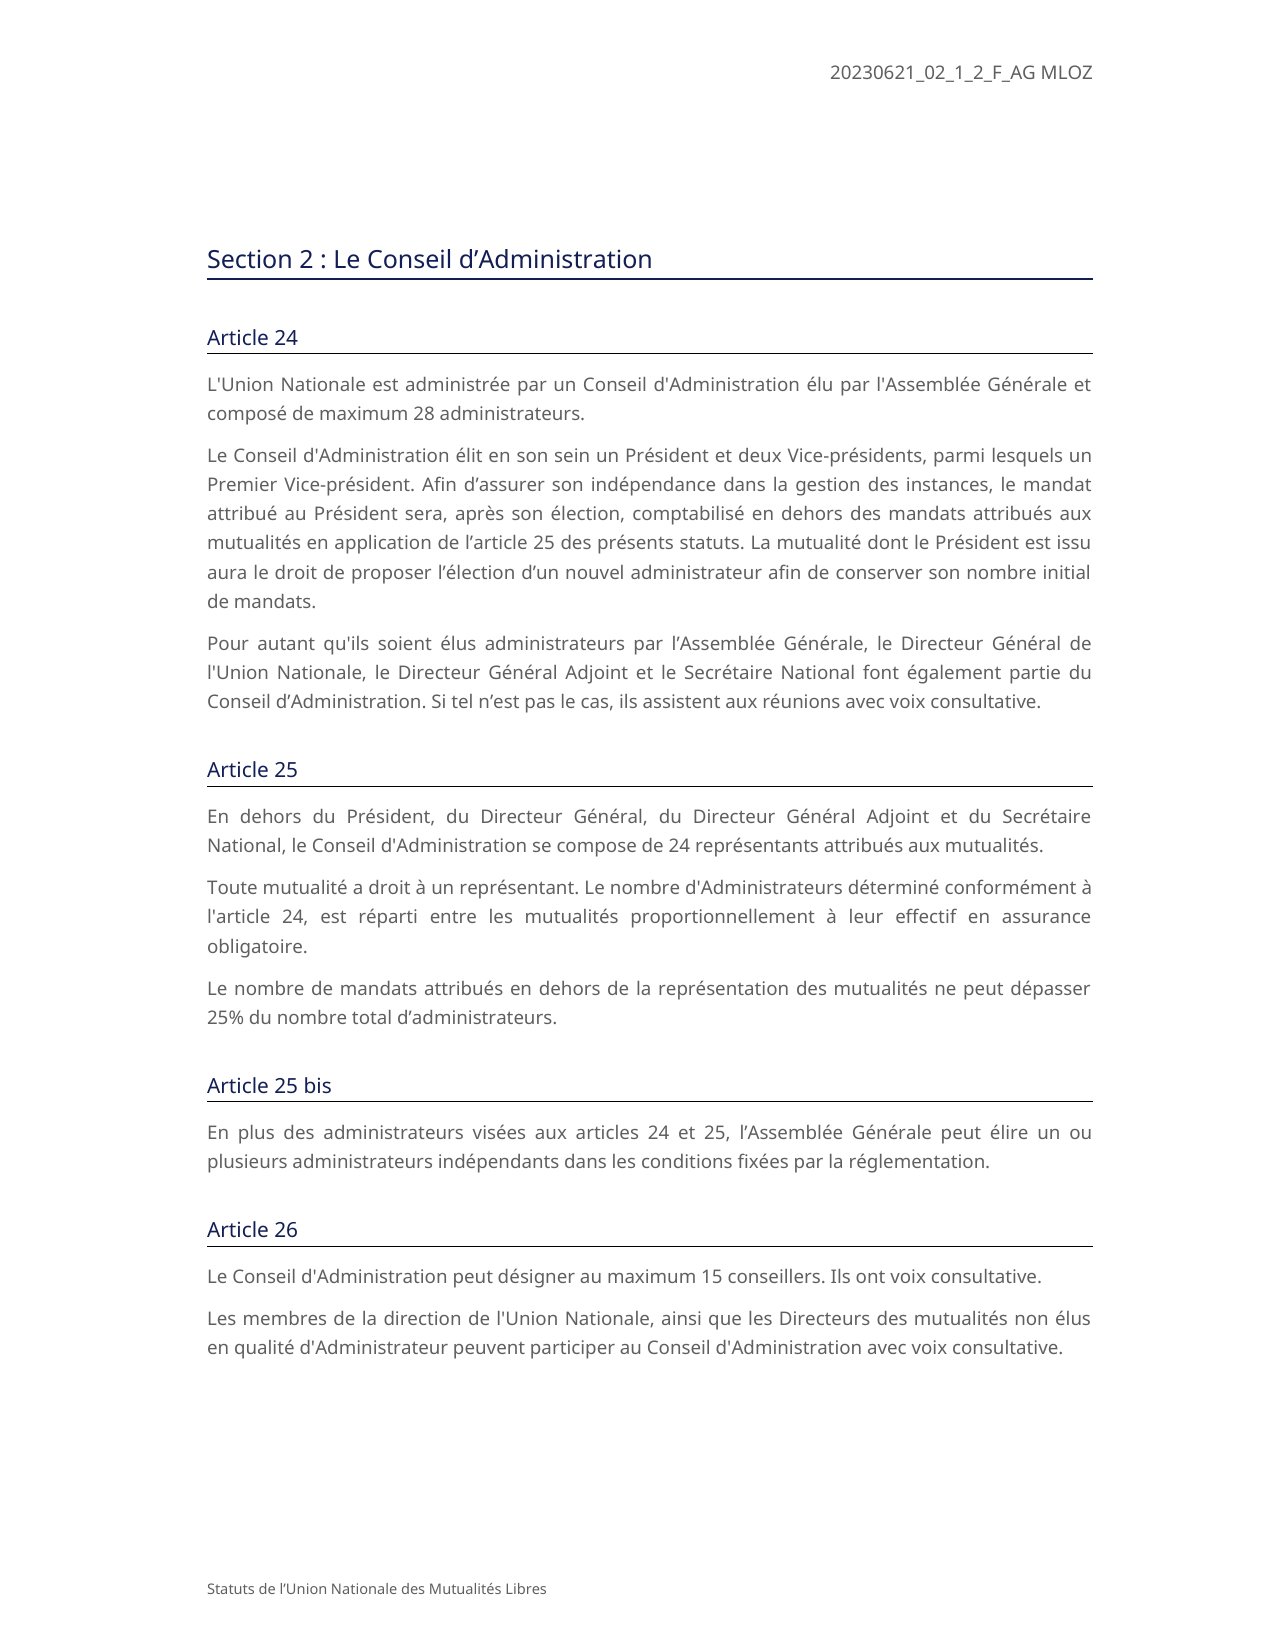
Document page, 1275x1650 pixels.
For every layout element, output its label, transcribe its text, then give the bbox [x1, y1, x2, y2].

subtitle Article 25 [207, 755, 1093, 786]
text Le Conseil d'Administration peut désigner au maximum 15 conseillers. Ils ont voix consultative. [207, 1263, 1093, 1289]
subtitle Article 25 bis [207, 1071, 1093, 1101]
text Toute mutualité a droit à un représentant. Le nombre d'Administrateurs déterminé conformément à l'article 24, est réparti entre les mutualités proportionnellement à leur effectif en assurance obligatoire. [207, 874, 1093, 959]
text Pour autant qu'ils soient élus administrateurs par l’Assemblée Générale, le Directeur Général de l'Union Nationale, le Directeur Général Adjoint et le Secrétaire National font également partie du Conseil d’Administration. Si tel n’est pas le cas, ils assistent aux réunions avec voix consultative. [207, 630, 1093, 714]
subtitle Article 26 [207, 1215, 1093, 1246]
text Le nombre de mandats attribués en dehors de la représentation des mutualités ne peut dépasser 25% du nombre total d’administrateurs. [207, 975, 1093, 1030]
text L'Union Nationale est administrée par un Conseil d'Administration élu par l'Assemblée Générale et composé de maximum 28 administrateurs. [207, 371, 1093, 426]
text En dehors du Président, du Directeur Général, du Directeur Général Adjoint et du Secrétaire National, le Conseil d'Administration se compose de 24 représentants attribués aux mutualités. [207, 803, 1093, 858]
text Les membres de la direction de l'Union Nationale, ainsi que les Directeurs des mutualités non élus en qualité d'Administrateur peuvent participer au Conseil d'Administration avec voix consultative. [207, 1305, 1093, 1360]
text Le Conseil d'Administration élit en son sein un Président et deux Vice-présidents, parmi lesquels un Premier Vice-président. Afin d’assurer son indépendance dans la gestion des instances, le mandat attribué au Président sera, après son élection, comptabilisé en dehors des mandats attribués aux mutualités en application de l’article 25 des présents statuts. La mutualité dont le Président est issu aura le droit de proposer l’élection d’un nouvel administrateur afin de conserver son nombre initial de mandats. [207, 442, 1093, 614]
text En plus des administrateurs visées aux articles 24 et 25, l’Assemblée Générale peut élire un ou plusieurs administrateurs indépendants dans les conditions fixées par la réglementation. [207, 1119, 1093, 1174]
subtitle Section 2 : Le Conseil d’Administration [207, 242, 1093, 278]
subtitle Article 24 [207, 323, 1093, 353]
